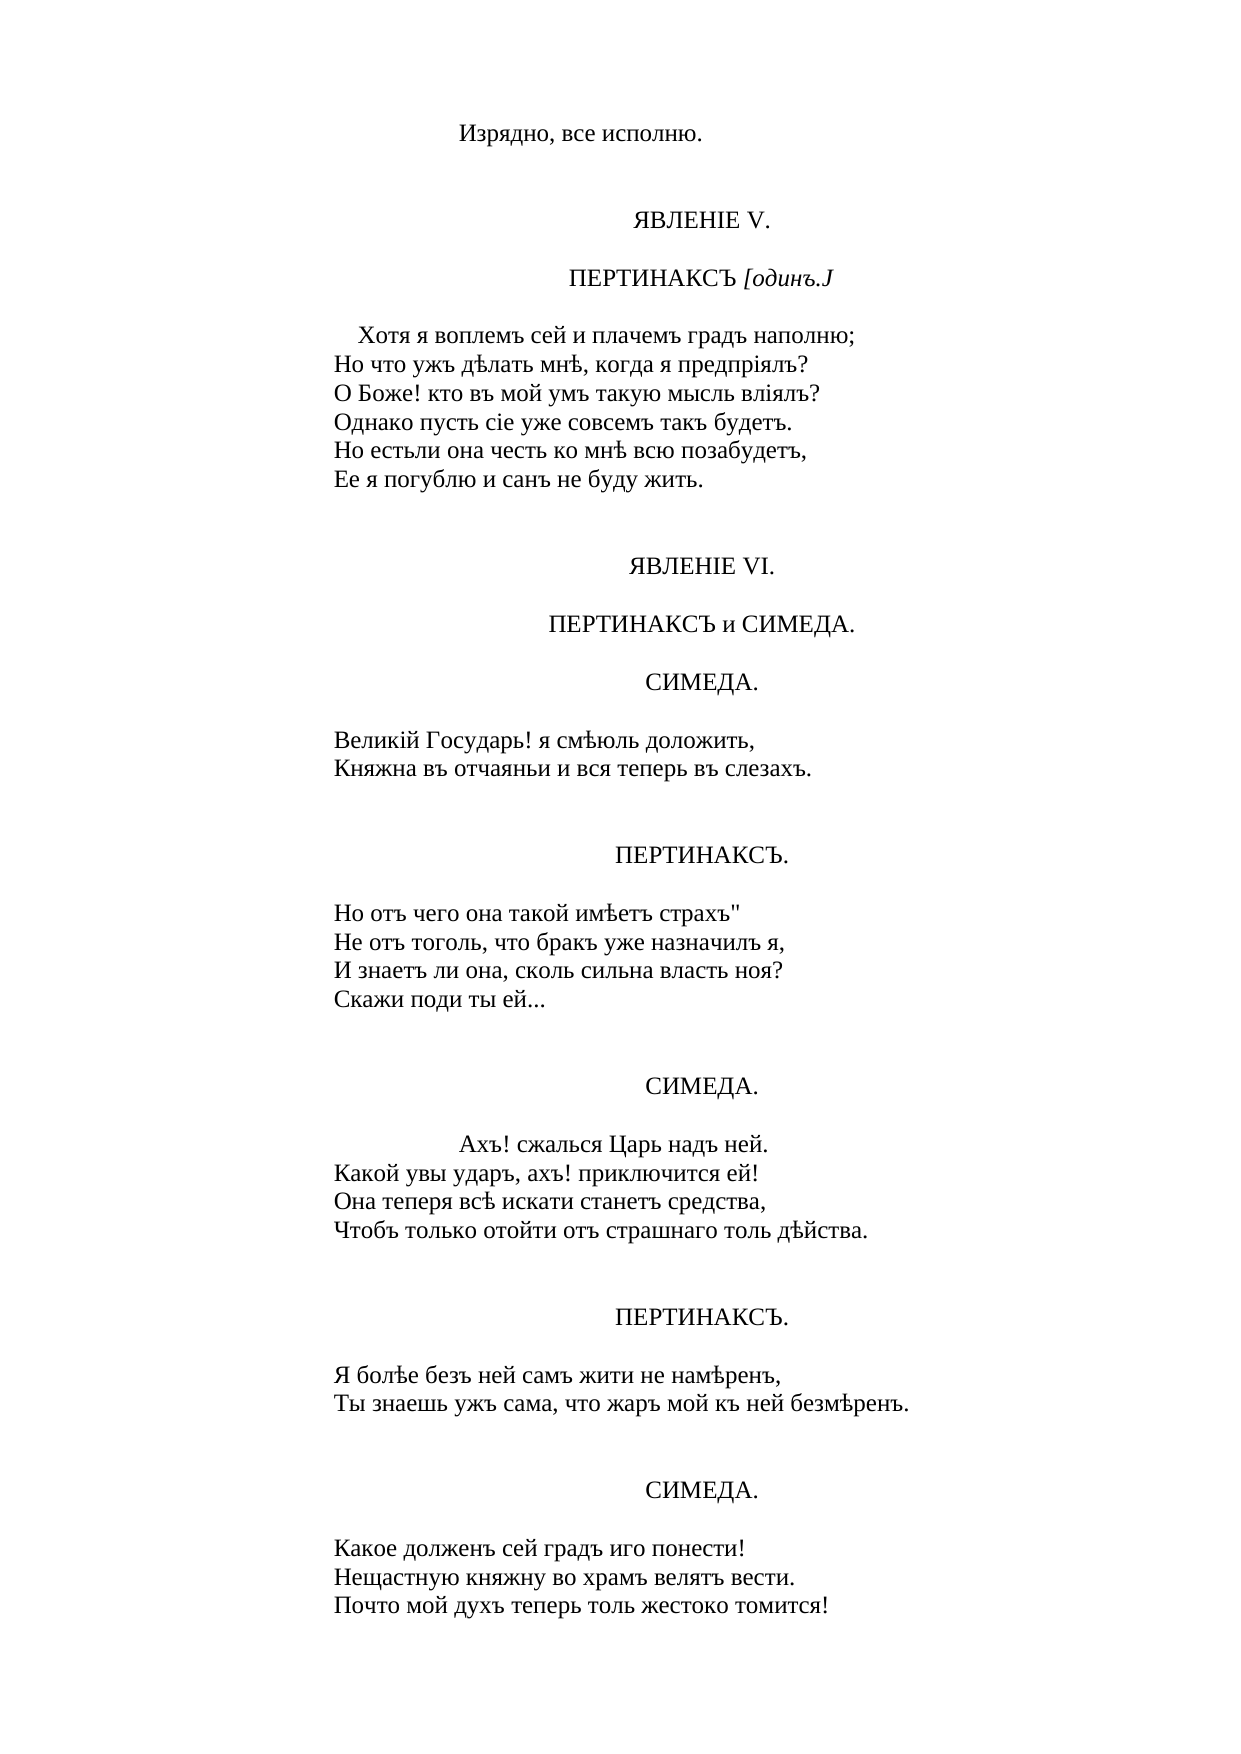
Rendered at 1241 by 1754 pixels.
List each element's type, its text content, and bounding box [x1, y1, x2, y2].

text Я болѣе безъ ней самъ жити не намѣренъ, [252, 1360, 1152, 1388]
text ЯВЛЕНІЕ V. [252, 205, 1152, 233]
text Не отъ тоголь, что бракъ уже назначилъ я, [252, 927, 1152, 956]
text Скажи поди ты ей... [252, 984, 1152, 1013]
text Ее я погублю и санъ не буду жить. [252, 464, 1152, 493]
text СИМЕДА. [252, 667, 1152, 696]
text Какое долженъ сей градъ иго понести! [252, 1533, 1152, 1562]
text ПЕРТИНАКСЪ. [252, 840, 1152, 869]
text ПЕРТИНАКСЪ и СИМЕДА. [252, 609, 1152, 638]
text Но естьли она честь ко мнѣ всю позабудетъ, [252, 436, 1152, 464]
text Но отъ чего она такой имѣетъ страхъ" [252, 898, 1152, 927]
text СИМЕДА. [252, 1071, 1152, 1100]
text Почто мой духъ теперь толь жестоко томится! [252, 1591, 1152, 1619]
text Чтобъ только отойти отъ страшнаго толь дѣйства. [252, 1215, 1152, 1244]
text ПЕРТИНАКСЪ [одинъ.J [252, 263, 1152, 291]
text Ахъ! сжалься Царь надъ ней. [252, 1129, 1152, 1158]
text Великій Государь! я смѣюль доложить, [252, 725, 1152, 753]
text И знаетъ ли она, сколь сильна власть ноя? [252, 956, 1152, 984]
text ЯВЛЕНІЕ VI. [252, 551, 1152, 580]
text СИМЕДА. [252, 1475, 1152, 1504]
text О Боже! кто въ мой умъ такую мысль вліялъ? [252, 378, 1152, 407]
text Княжна въ отчаяньи и вся теперь въ слезахъ. [252, 753, 1152, 782]
text Какой увы ударъ, ахъ! приключится ей! [252, 1158, 1152, 1186]
text Нещастную княжну во храмъ велятъ вести. [252, 1562, 1152, 1591]
text Однако пусть сіе уже совсемъ такъ будетъ. [252, 407, 1152, 436]
text Хотя я воплемъ сей и плачемъ градъ наполню; [252, 321, 1152, 349]
text Изрядно, все исполню. [252, 118, 1152, 147]
text ПЕРТИНАКСЪ. [252, 1302, 1152, 1331]
text Она теперя всѣ искати станетъ средства, [252, 1186, 1152, 1215]
text Ты знаешь ужъ сама, что жаръ мой къ ней безмѣренъ. [252, 1388, 1152, 1417]
text Но что ужъ дѣлать мнѣ, когда я предпріялъ? [252, 349, 1152, 378]
